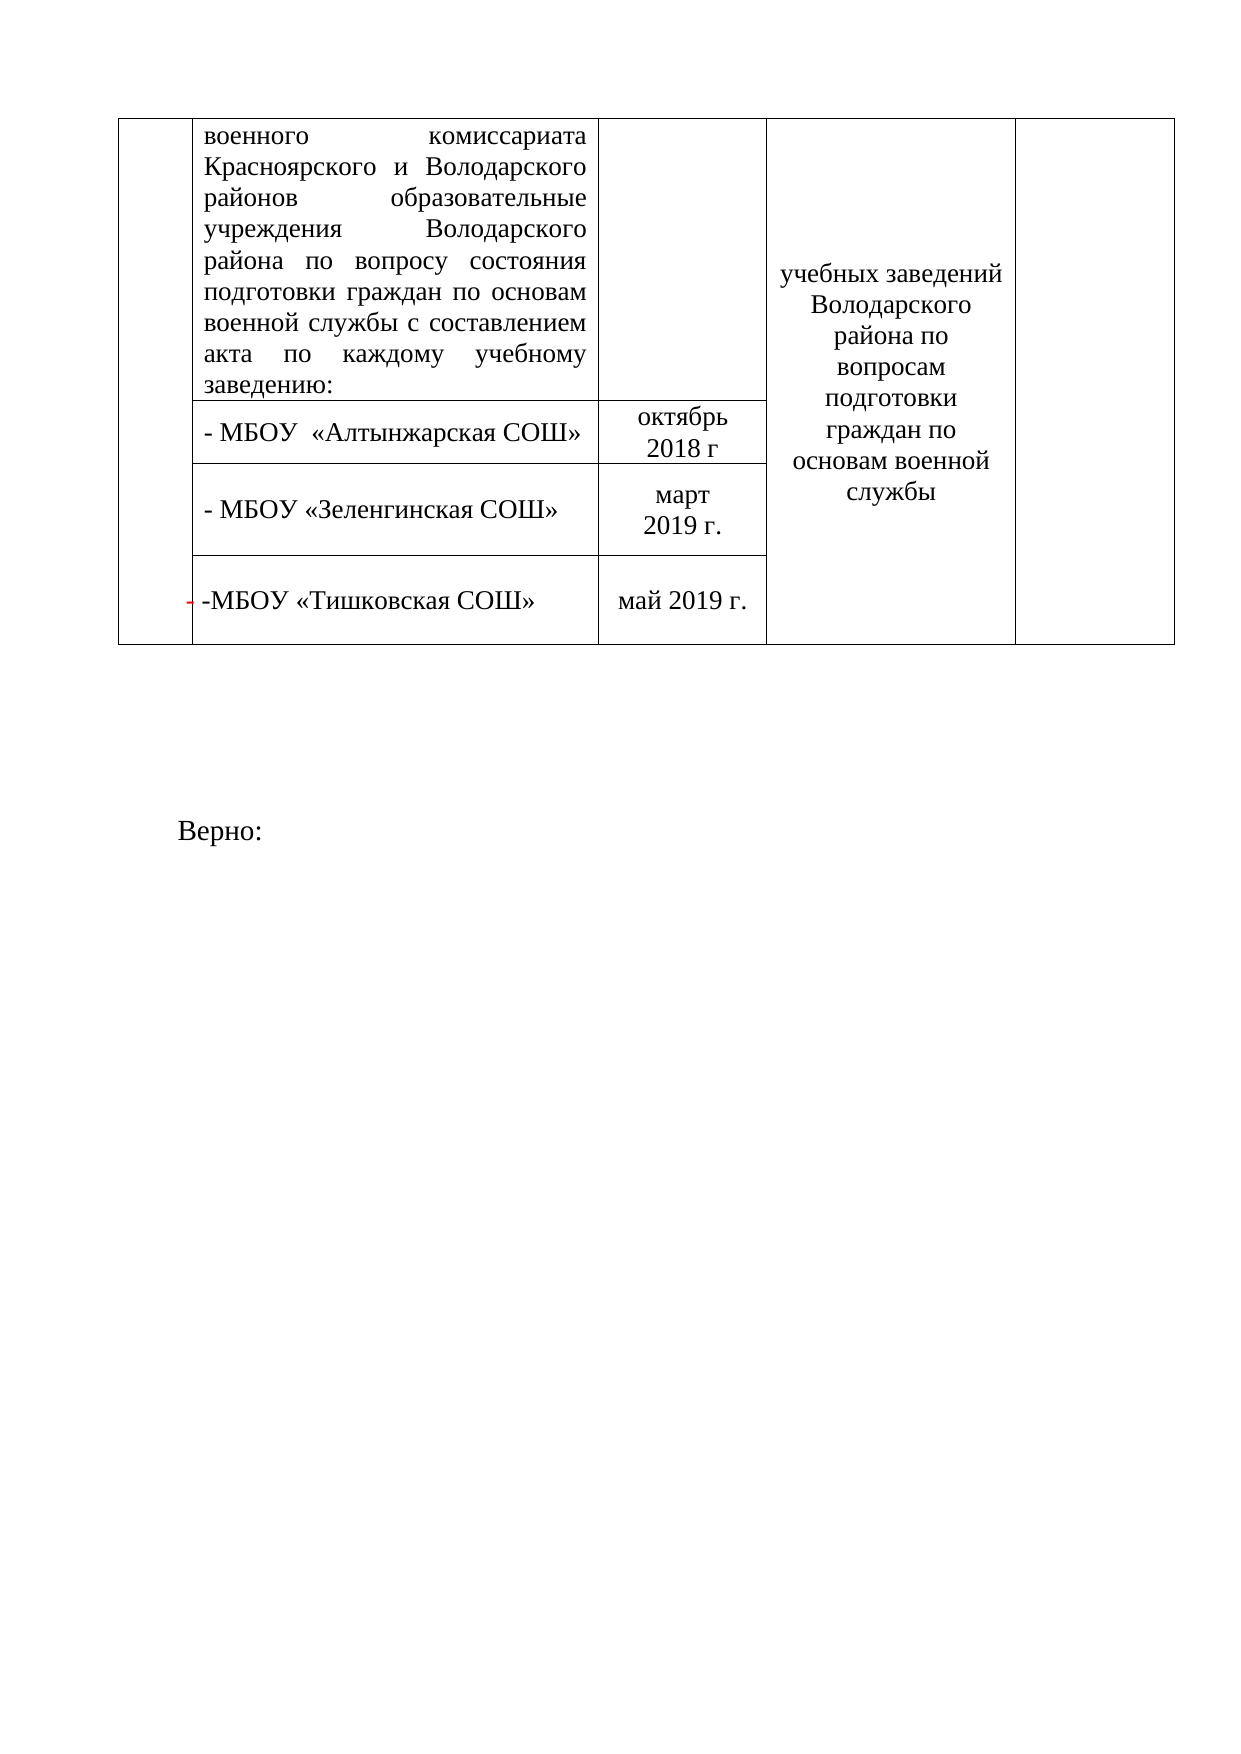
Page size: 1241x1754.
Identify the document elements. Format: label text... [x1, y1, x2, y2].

table_cell - МБОУ «Алтынжарская СОШ» [193, 401, 598, 463]
table_cell 3 [119, 119, 192, 644]
table_cell май 2019 г. [599, 556, 766, 644]
table_cell - МБОУ «Зеленгинская СОШ» [193, 464, 598, 554]
table_cell - -МБОУ «Тишковская СОШ» [193, 556, 598, 644]
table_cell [767, 119, 1015, 644]
table_cell март 2019 г. [599, 464, 766, 554]
table_cell [599, 119, 766, 399]
table_cell октябрь 2018 г [599, 401, 766, 463]
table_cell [193, 119, 598, 399]
text Верно: [177, 813, 1152, 847]
table_cell [1016, 119, 1174, 644]
